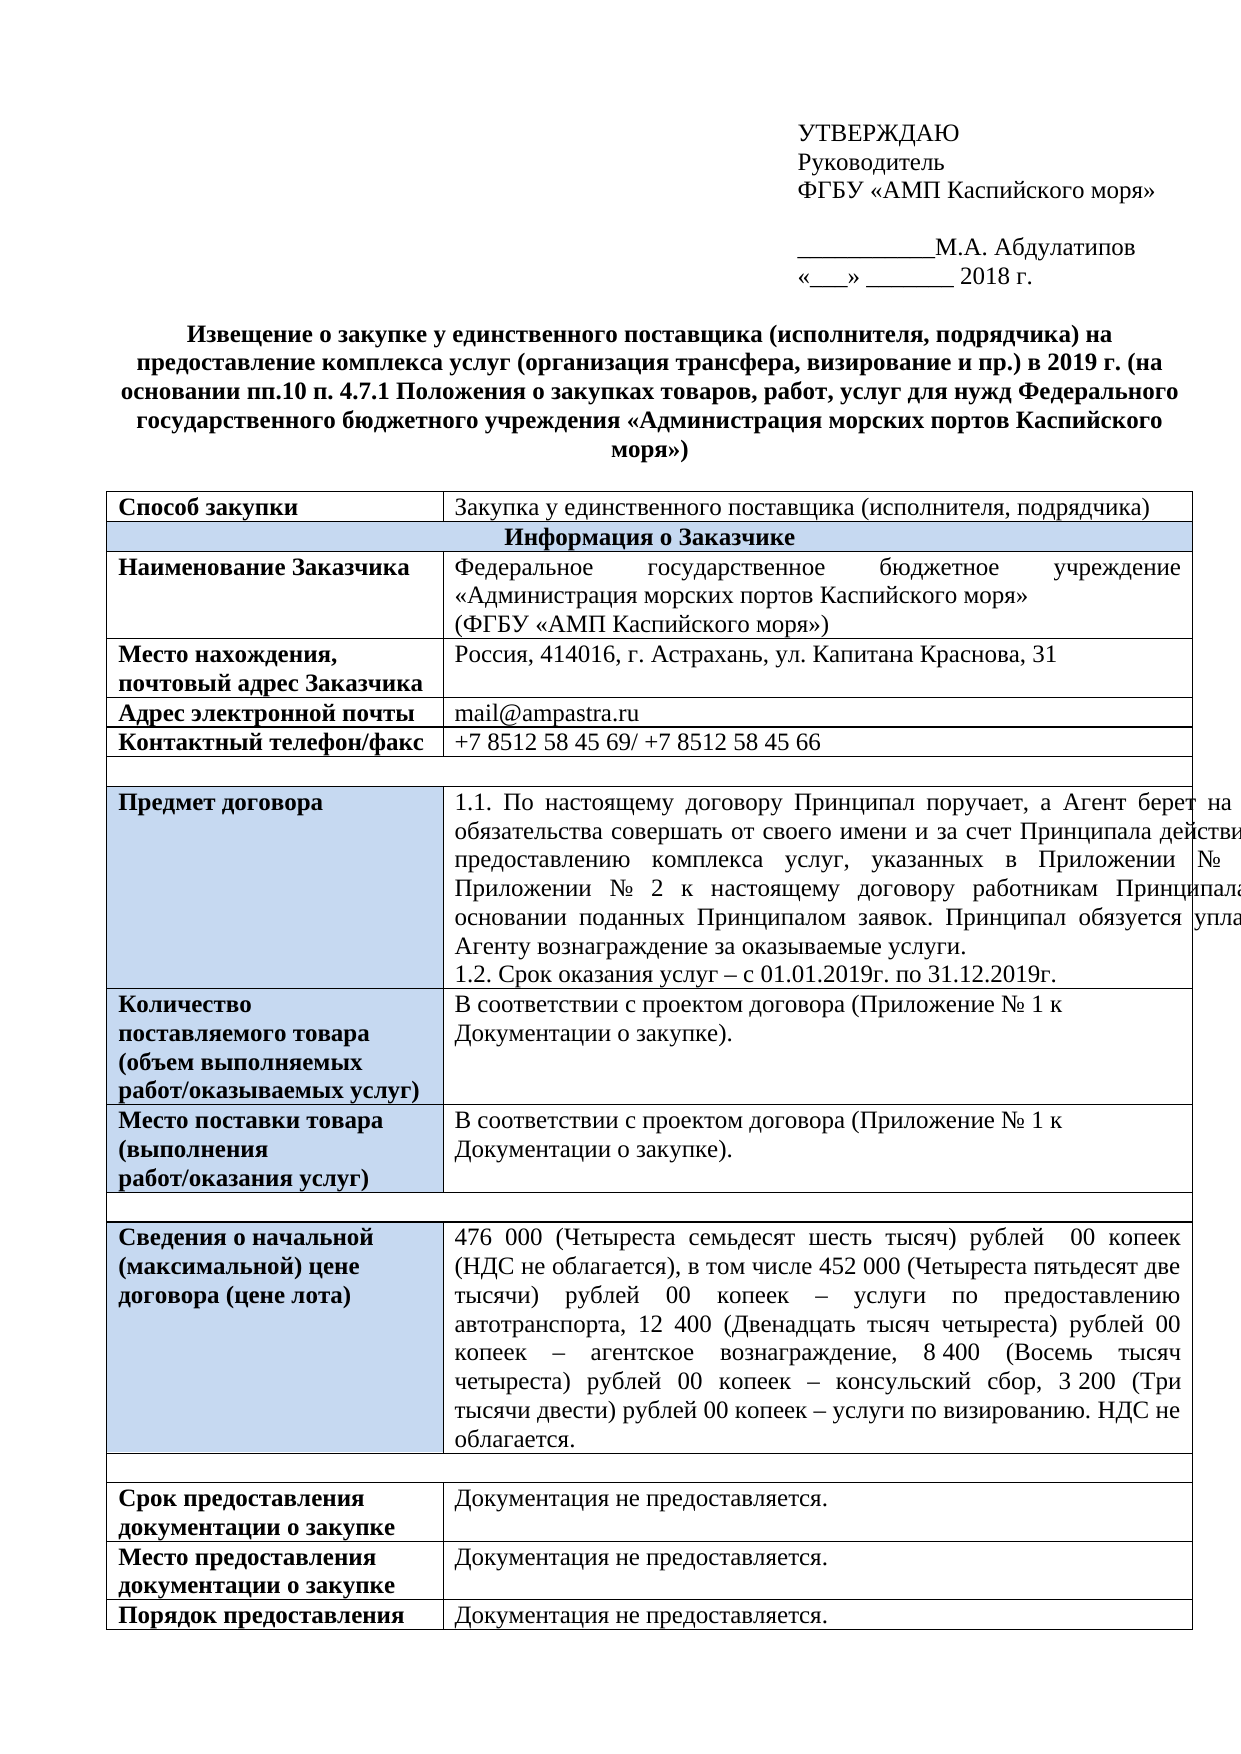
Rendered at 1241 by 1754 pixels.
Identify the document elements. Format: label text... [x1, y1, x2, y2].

table_cell Количество поставляемого товара (объем выполняемых работ/оказываемых услуг) [107, 989, 443, 1104]
table_cell [107, 1193, 1192, 1221]
table_cell Федеральное государственное бюджетное учреждение «Администрация морских портов Каспийского моря» (ФГБУ «АМП Каспийского моря») [444, 552, 1192, 638]
table_cell Предмет договора [107, 787, 443, 988]
table_cell В соответствии с проектом договора (Приложение № 1 к Документации о закупке). [444, 989, 1192, 1104]
table_cell Место нахождения, почтовый адрес Заказчика [107, 639, 443, 697]
table_cell Наименование Заказчика [107, 552, 443, 638]
table_cell Документация не предоставляется. [444, 1542, 1192, 1599]
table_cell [107, 1600, 443, 1629]
table_cell 1.1. По настоящему договору Принципал поручает, а Агент берет на себя обязательства совершать от своего имени и за счет Принципала действия по предоставлению комплекса услуг, указанных в Приложении № 1 и Приложении № 2 к настоящему договору работникам Принципала на основании поданных Принципалом заявок. Принципал обязуется уплатить Агенту вознаграждение за оказываемые услуги. 1.2. Срок оказания услуг – с 01.01.2019г. по 31.12.2019г. [444, 787, 1192, 988]
table_cell mail@ampastra.ru [444, 698, 1192, 726]
text «___» _______ 2018 г. [118, 261, 1181, 290]
table_cell +7 8512 58 45 69/ +7 8512 58 45 66 [444, 728, 1192, 756]
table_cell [444, 1600, 1192, 1629]
table_cell [107, 757, 1192, 786]
table_cell Контактный телефон/факс [107, 728, 443, 756]
table_header Способ закупки [107, 492, 443, 521]
table_cell Место поставки товара (выполнения работ/оказания услуг) [107, 1105, 443, 1192]
table_cell В соответствии с проектом договора (Приложение № 1 к Документации о закупке). [444, 1105, 1192, 1192]
table_cell Место предоставления документации о закупке [107, 1542, 443, 1599]
table_header Закупка у единственного поставщика (исполнителя, подрядчика) [444, 492, 1192, 521]
text УТВЕРЖДАЮ [118, 118, 1181, 147]
text ___________М.А. Абдулатипов [118, 232, 1181, 261]
table_cell Срок предоставления документации о закупке [107, 1483, 443, 1541]
text Извещение о закупке у единственного поставщика (исполнителя, подрядчика) на предоставление комплекса услуг (организация трансфера, визирование и пр.) в 2019 г. (на основании пп.10 п. 4.7.1 Положения о закупках товаров, работ, услуг для нужд Федерального государственного бюджетного учреждения «Администрация морских портов Каспийского моря») [118, 319, 1181, 462]
table_cell Документация не предоставляется. [444, 1483, 1192, 1541]
table_cell Россия, 414016, г. Астрахань, ул. Капитана Краснова, 31 [444, 639, 1192, 697]
text Руководитель [118, 147, 1181, 176]
text ФГБУ «АМП Каспийского моря» [118, 176, 1181, 204]
table_cell 476 000 (Четыреста семьдесят шесть тысяч) рублей 00 копеек (НДС не облагается), в том числе 452 000 (Четыреста пятьдесят две тысячи) рублей 00 копеек – услуги по предоставлению автотранспорта, 12 400 (Двенадцать тысяч четыреста) рублей 00 копеек – агентское вознаграждение, 8 400 (Восемь тысяч четыреста) рублей 00 копеек – консульский сбор, 3 200 (Три тысячи двести) рублей 00 копеек – услуги по визированию. НДС не облагается. [444, 1223, 1192, 1452]
table_cell Адрес электронной почты [107, 698, 443, 726]
table_cell Сведения о начальной (максимальной) цене договора (цене лота) [107, 1223, 443, 1452]
table_cell Информация о Заказчике [107, 522, 1192, 551]
table_cell [107, 1454, 1192, 1482]
